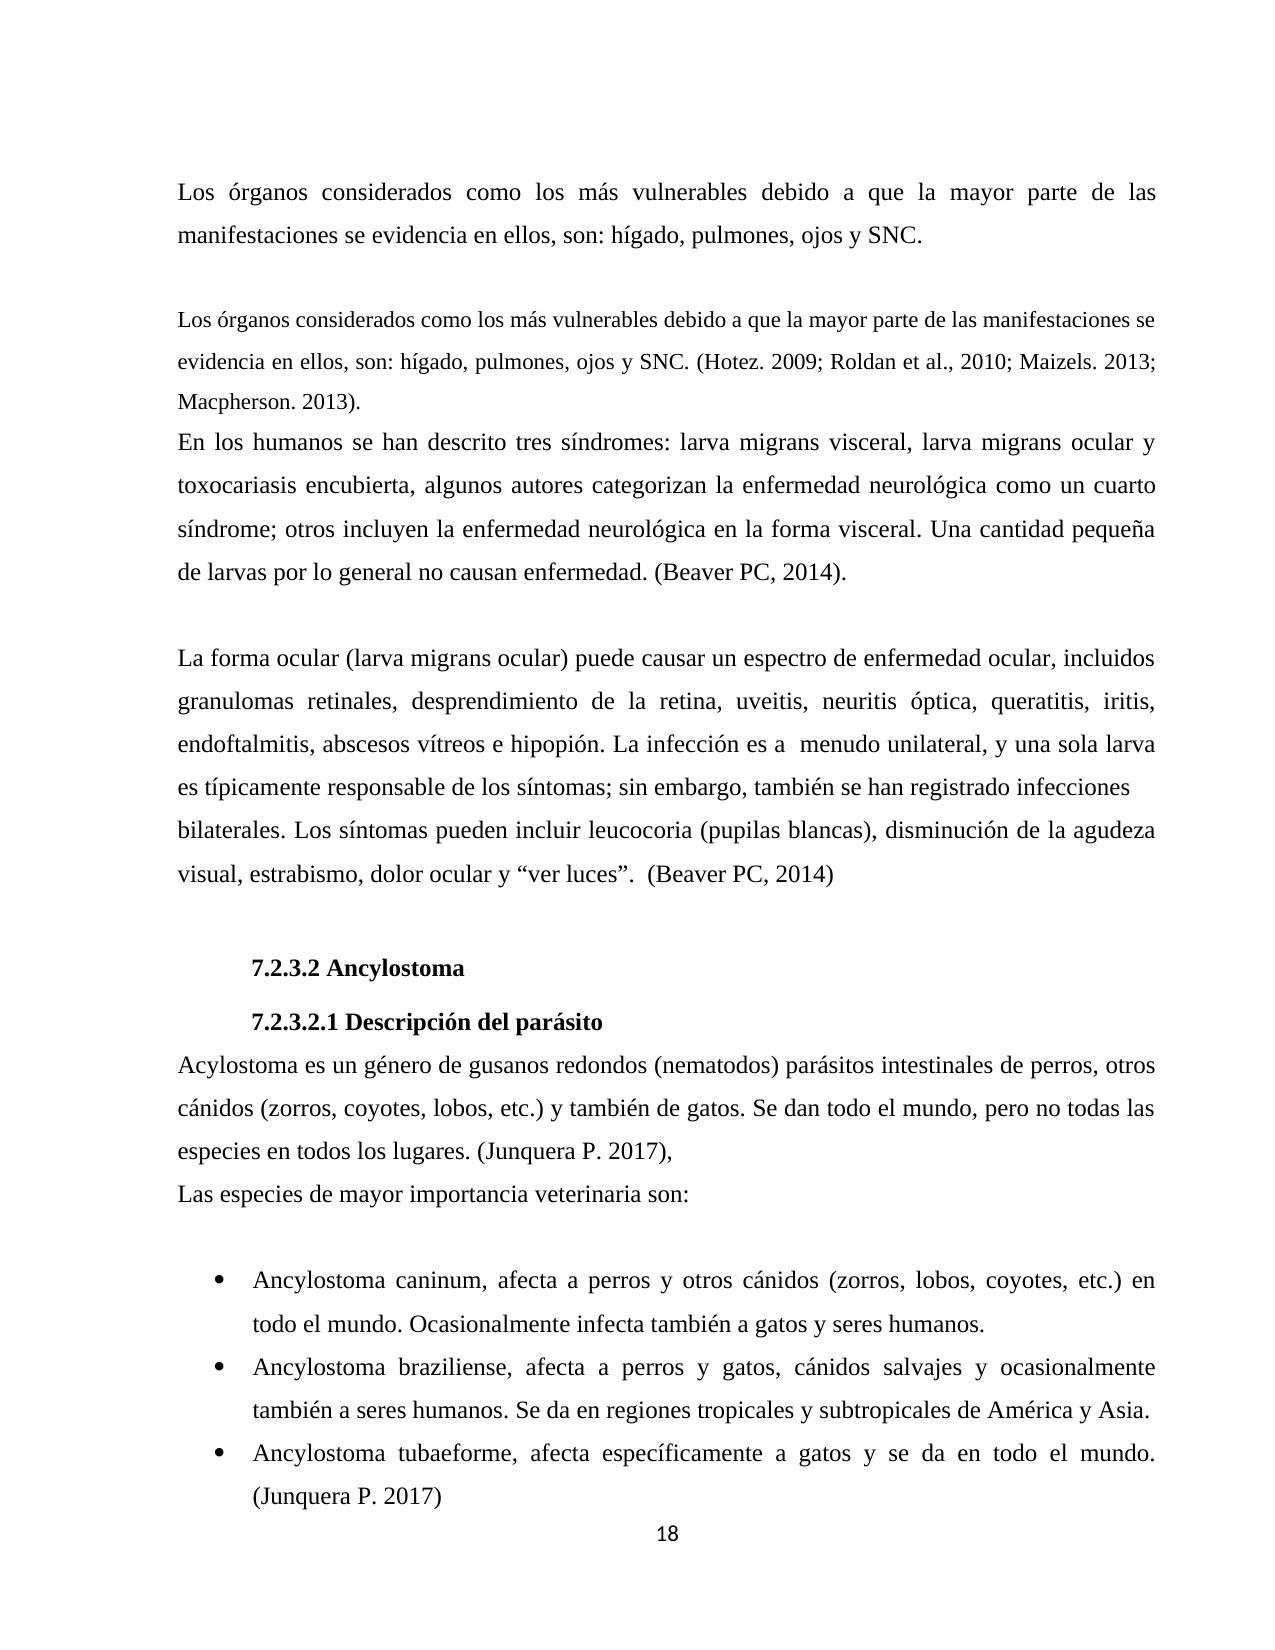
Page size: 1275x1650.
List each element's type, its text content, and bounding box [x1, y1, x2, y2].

list Ancylostoma caninum, afecta a perros y otros cánidos (zorros, lobos, coyotes, etc.) en todo el mundo. Ocasionalmente infecta también a gatos y seres humanos. [215, 1266, 1157, 1337]
text 7.2.3.2 Ancylostoma [177, 953, 1157, 982]
text Las especies de mayor importancia veterinaria son: [177, 1179, 1157, 1208]
list Ancylostoma tubaeforme, afecta específicamente a gatos y se da en todo el mundo. (Junquera P. 2017) [215, 1438, 1157, 1510]
text Acylostoma es un género de gusanos redondos (nematodos) parásitos intestinales de perros, otros cánidos (zorros, coyotes, lobos, etc.) y también de gatos. Se dan todo el mundo, pero no todas las especies en todos los lugares. (Junquera P. 2017), [177, 1050, 1157, 1165]
list Ancylostoma braziliense, afecta a perros y gatos, cánidos salvajes y ocasionalmente también a seres humanos. Se da en regiones tropicales y subtropicales de América y Asia. [215, 1352, 1157, 1424]
text En los humanos se han descrito tres síndromes: larva migrans visceral, larva migrans ocular y toxocariasis encubierta, algunos autores categorizan la enfermedad neurológica como un cuarto síndrome; otros incluyen la enfermedad neurológica en la forma visceral. Una cantidad pequeña de larvas por lo general no causan enfermedad. (Beaver PC, 2014). [177, 427, 1157, 586]
text La forma ocular (larva migrans ocular) puede causar un espectro de enfermedad ocular, incluidos granulomas retinales, desprendimiento de la retina, uveitis, neuritis óptica, queratitis, iritis, endoftalmitis, abscesos vítreos e hipopión. La infección es a menudo unilateral, y una sola larva es típicamente responsable de los síntomas; sin embargo, también se han registrado infecciones [177, 643, 1157, 801]
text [177, 206, 1157, 249]
text 7.2.3.2.1 Descripción del parásito [177, 1007, 1157, 1036]
text Los órganos considerados como los más vulnerables debido a que la mayor parte de las manifestaciones se evidencia en ellos, son: hígado, pulmones, ojos y SNC. (Hotez. 2009; Roldan et al., 2010; Maizels. 2013; Macpherson. 2013). [177, 307, 1157, 414]
text bilaterales. Los síntomas pueden incluir leucocoria (pupilas blancas), disminución de la agudeza visual, estrabismo, dolor ocular y “ver luces”. (Beaver PC, 2014) [177, 816, 1157, 887]
